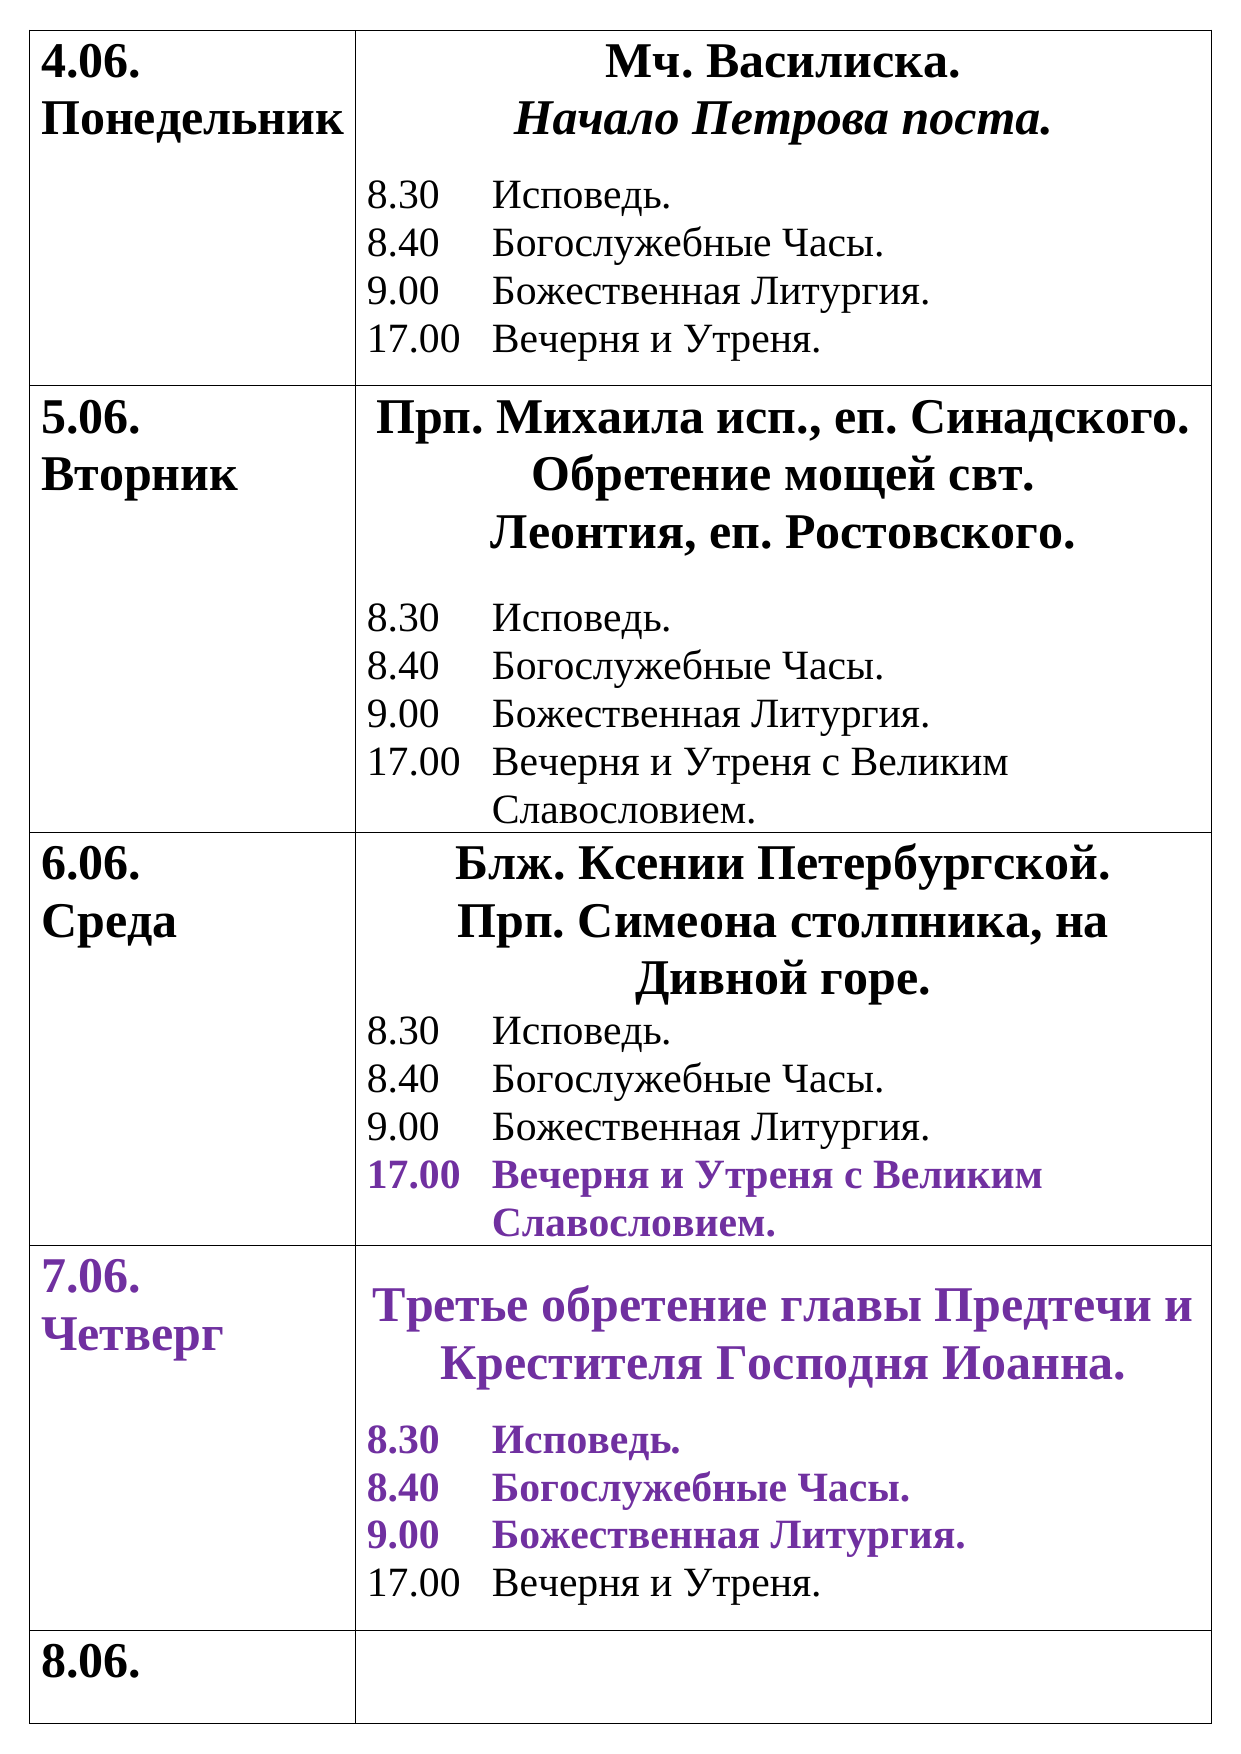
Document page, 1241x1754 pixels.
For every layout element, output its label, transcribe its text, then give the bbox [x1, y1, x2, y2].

table_cell 5.06. Вторник [30, 386, 355, 832]
table_cell Прп. Михаила исп., еп. Синадского. Обретение мощей свт. Леонтия, еп. Ростовского. 8.30 Исповедь. 8.40 Богослужебные Часы. 9.00 Божественная Литургия. 17.00 Вечерня и Утреня с Великим Славословием. [356, 386, 1211, 832]
table_cell Блж. Ксении Петербургской. Прп. Симеона столпника, на Дивной горе. 8.30 Исповедь. 8.40 Богослужебные Часы. 9.00 Божественная Литургия. 17.00 Вечерня и Утреня с Великим Славословием. [356, 833, 1211, 1245]
table_cell 6.06. Среда [30, 833, 355, 1245]
table_cell 7.06. Четверг [30, 1246, 355, 1630]
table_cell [356, 1631, 1211, 1723]
table_cell 4.06. Понедельник [30, 31, 355, 385]
table_cell Мч. Василиска. Начало Петрова поста. 8.30 Исповедь. 8.40 Богослужебные Часы. 9.00 Божественная Литургия. 17.00 Вечерня и Утреня. [356, 31, 1211, 385]
table_cell Третье обретение главы Предтечи и Крестителя Господня Иоанна. 8.30 Исповедь. 8.40 Богослужебные Часы. 9.00 Божественная Литургия. 17.00 Вечерня и Утреня. [356, 1246, 1211, 1630]
table_cell 8.06. Пятница [30, 1631, 355, 1723]
